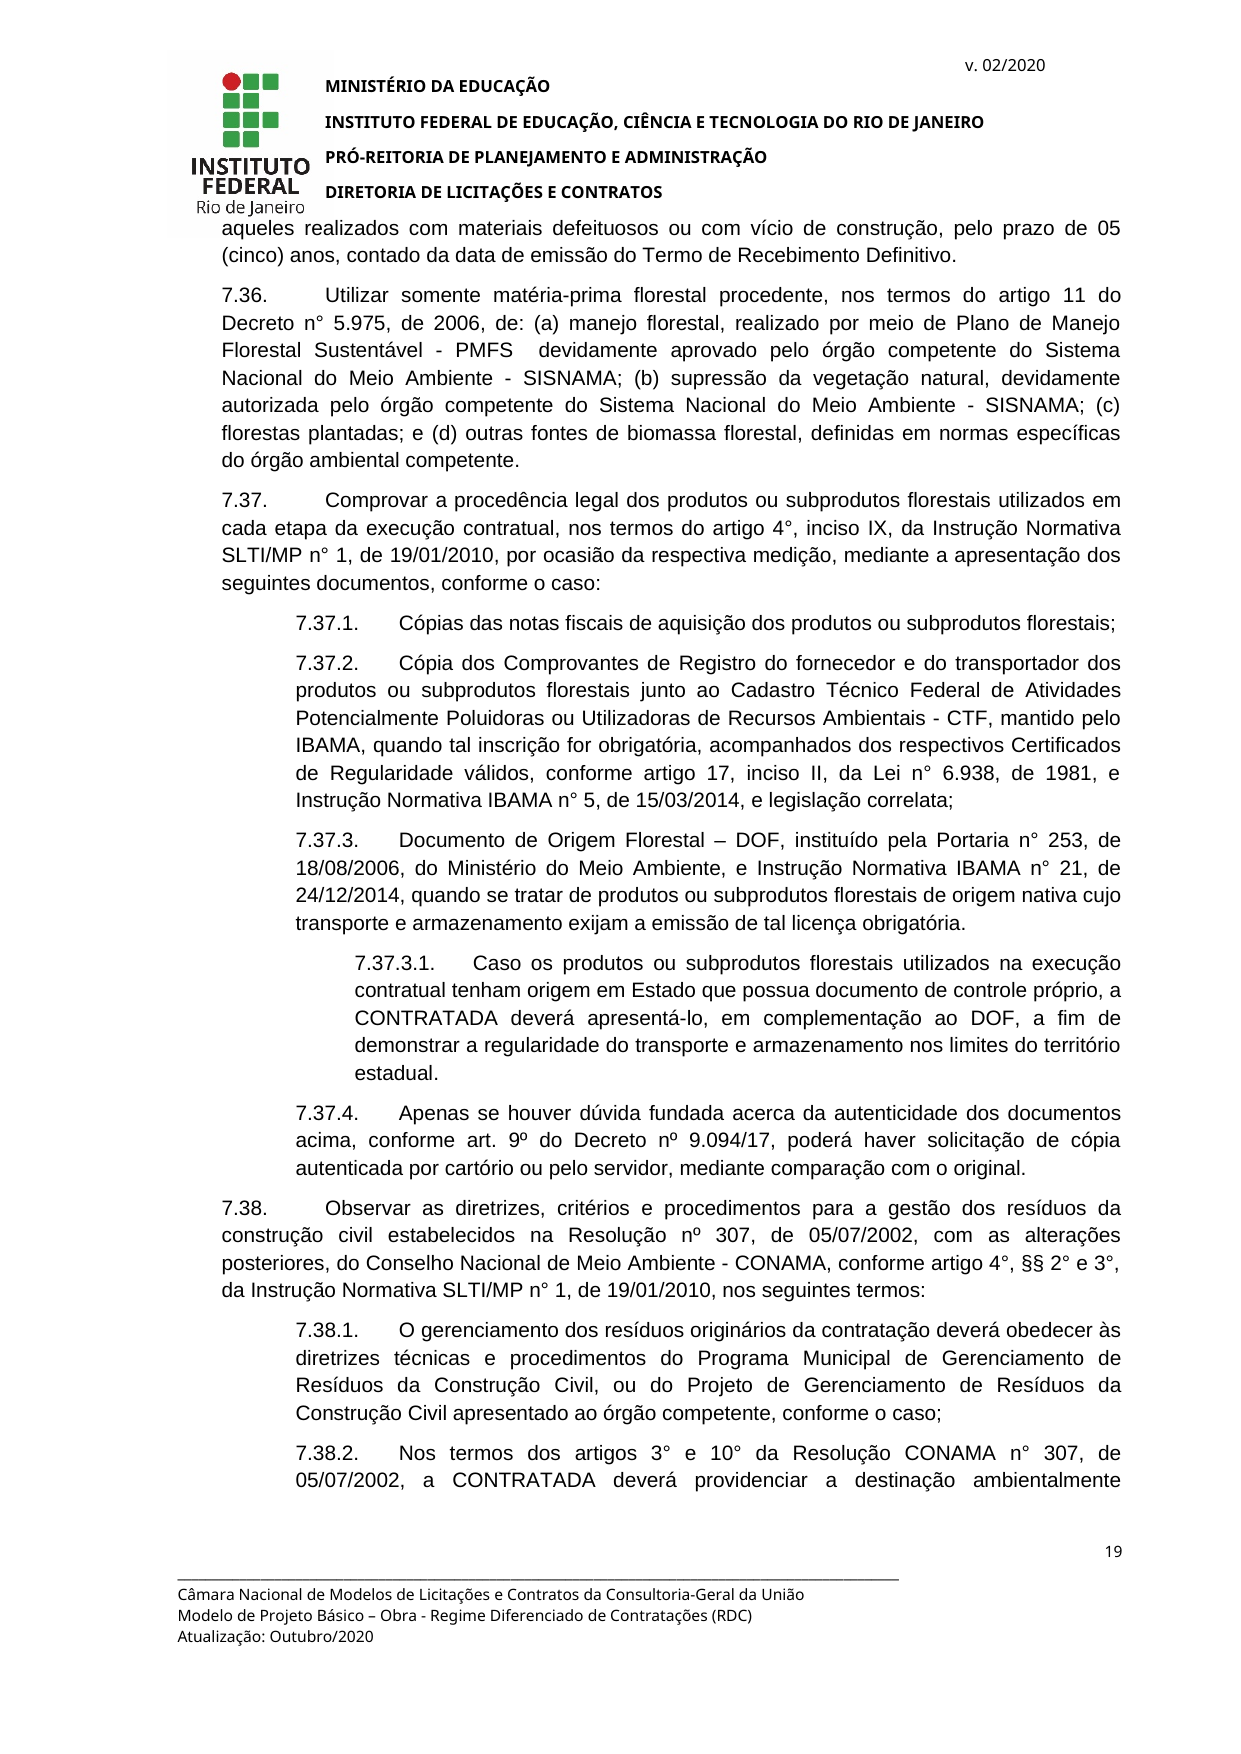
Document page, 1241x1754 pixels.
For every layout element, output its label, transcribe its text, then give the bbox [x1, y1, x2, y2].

picture [329, 188, 334, 196]
list Comprovar a procedência legal dos produtos ou subprodutos florestais utilizados em cada etapa da execução contratual, nos termos do artigo 4°, inciso IX, da Instrução Normativa SLTI/MP n° 1, de 19/01/2010, por ocasião da respectiva medição, mediante a apresentação dos seguintes documentos, conforme o caso: [221, 488, 1122, 595]
list Cópia dos Comprovantes de Registro do fornecedor e do transportador dos produtos ou subprodutos florestais junto ao Cadastro Técnico Federal de Atividades Potencialmente Poluidoras ou Utilizadoras de Recursos Ambientais - CTF, mantido pelo IBAMA, quando tal inscrição for obrigatória, acompanhados dos respectivos Certificados de Regularidade válidos, conforme artigo 17, inciso II, da Lei n° 6.938, de 1981, e Instrução Normativa IBAMA n° 5, de 15/03/2014, e legislação correlata; [295, 651, 1122, 812]
list Observar as diretrizes, critérios e procedimentos para a gestão dos resíduos da construção civil estabelecidos na Resolução nº 307, de 05/07/2002, com as alterações posteriores, do Conselho Nacional de Meio Ambiente - CONAMA, conforme artigo 4°, §§ 2° e 3°, da Instrução Normativa SLTI/MP n° 1, de 19/01/2010, nos seguintes termos: [221, 1196, 1122, 1302]
list Cópias das notas fiscais de aquisição dos produtos ou subprodutos florestais; [295, 611, 1122, 635]
list Caso os produtos ou subprodutos florestais utilizados na execução contratual tenham origem em Estado que possua documento de controle próprio, a CONTRATADA deverá apresentá-lo, em complementação ao DOF, a fim de demonstrar a regularidade do transporte e armazenamento nos limites do território estadual. [354, 951, 1122, 1085]
list Utilizar somente matéria-prima florestal procedente, nos termos do artigo 11 do Decreto n° 5.975, de 2006, de: (a) manejo florestal, realizado por meio de Plano de Manejo Florestal Sustentável - PMFS devidamente aprovado pelo órgão competente do Sistema Nacional do Meio Ambiente - SISNAMA; (b) supressão da vegetação natural, devidamente autorizada pelo órgão competente do Sistema Nacional do Meio Ambiente - SISNAMA; (c) florestas plantadas; e (d) outras fontes de biomassa florestal, definidas em normas específicas do órgão ambiental competente. [221, 283, 1122, 472]
list O gerenciamento dos resíduos originários da contratação deverá obedecer às diretrizes técnicas e procedimentos do Programa Municipal de Gerenciamento de Resíduos da Construção Civil, ou do Projeto de Gerenciamento de Resíduos da Construção Civil apresentado ao órgão competente, conforme o caso; [295, 1318, 1122, 1425]
list Apenas se houver dúvida fundada acerca da autenticidade dos documentos acima, conforme art. 9º do Decreto nº 9.094/17, poderá haver solicitação de cópia autenticada por cartório ou pelo servidor, mediante comparação com o original. [295, 1101, 1122, 1180]
list Documento de Origem Florestal – DOF, instituído pela Portaria n° 253, de 18/08/2006, do Ministério do Meio Ambiente, e Instrução Normativa IBAMA n° 21, de 24/12/2014, quando se tratar de produtos ou subprodutos florestais de origem nativa cujo transporte e armazenamento exijam a emissão de tal licença obrigatória. [295, 828, 1122, 935]
picture [167, 50, 334, 238]
